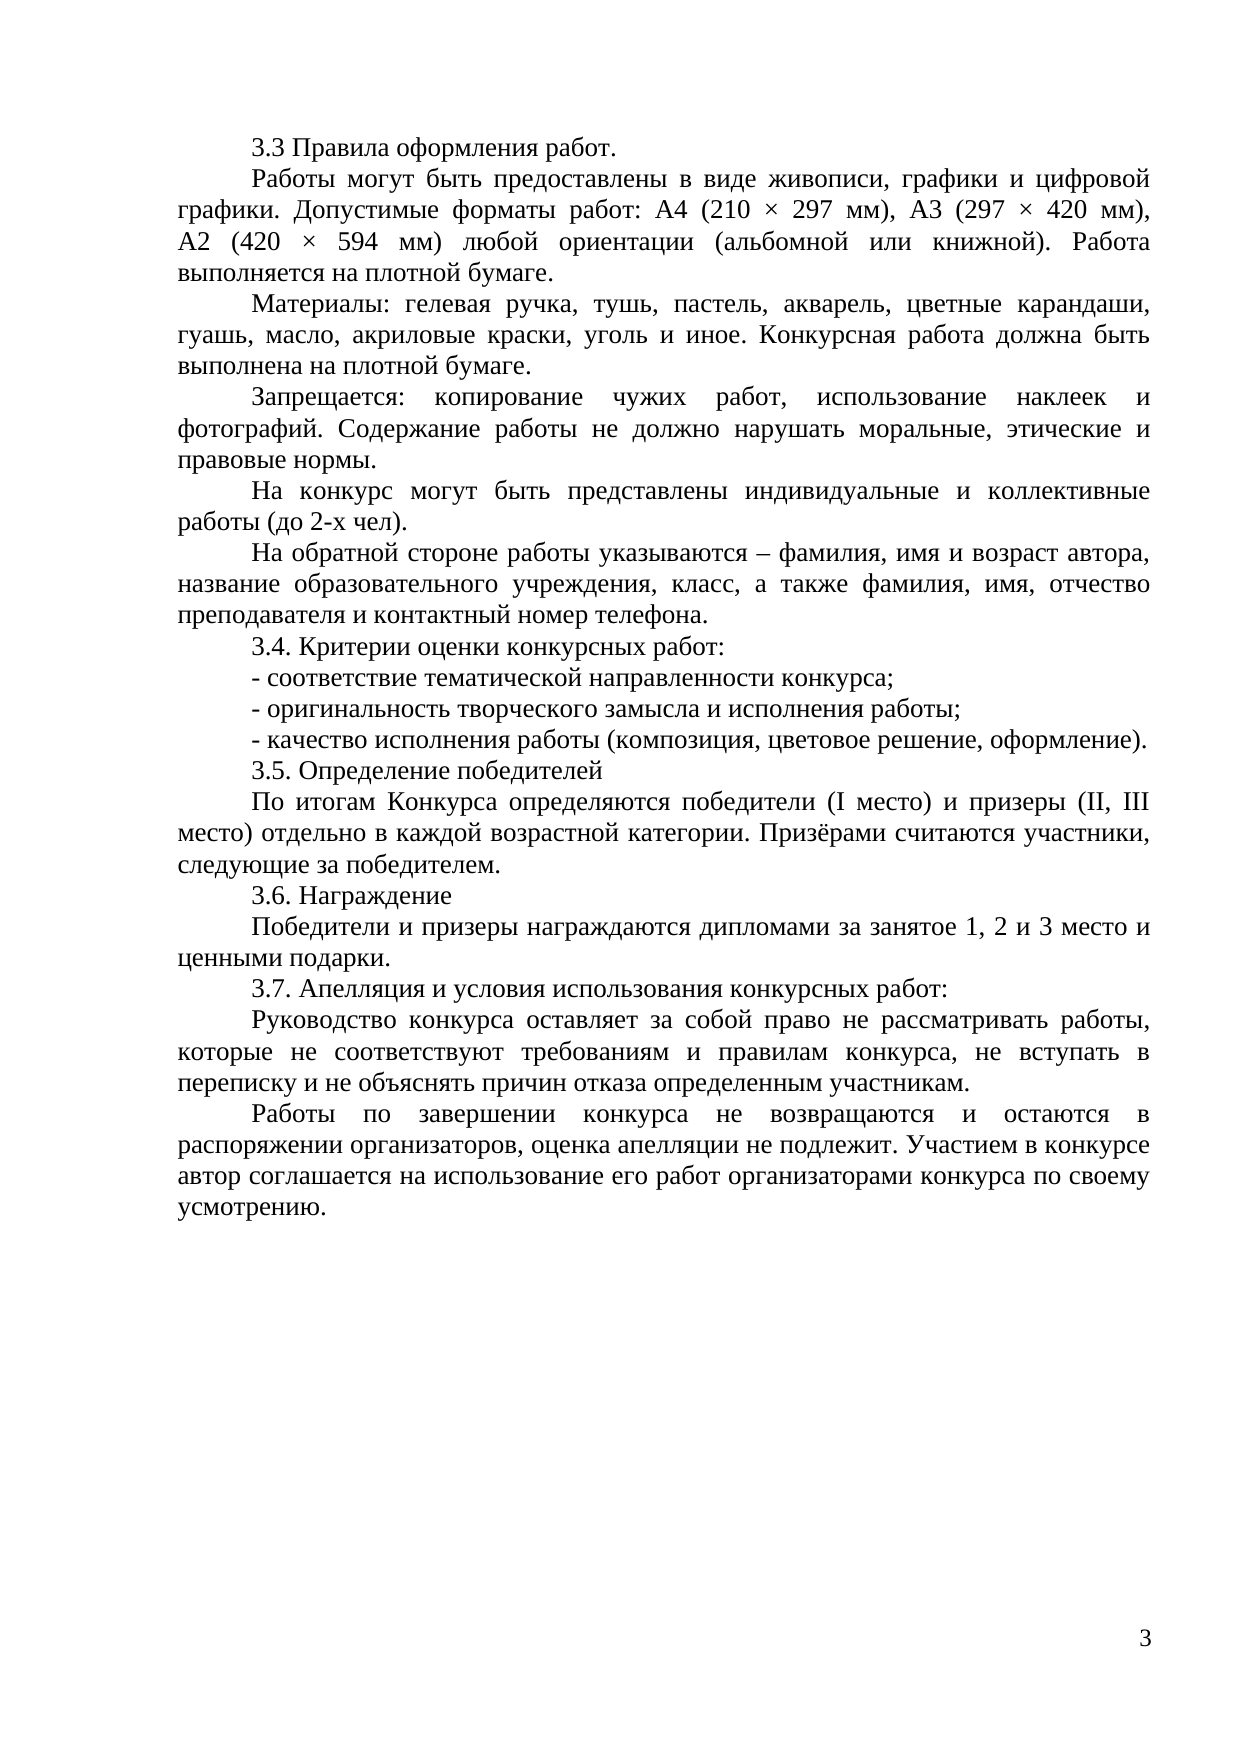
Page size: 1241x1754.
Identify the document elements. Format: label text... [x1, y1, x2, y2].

text 3.7. Апелляция и условия использования конкурсных работ: [177, 972, 1152, 1003]
text На конкурс могут быть представлены индивидуальные и коллективные работы (до 2-х чел). [177, 474, 1152, 536]
text На обратной стороне работы указываются – фамилия, имя и возраст автора, название образовательного учреждения, класс, а также фамилия, имя, отчество преподавателя и контактный номер телефона. [177, 536, 1152, 630]
text 3.4. Критерии оценки конкурсных работ: [177, 630, 1152, 661]
text По итогам Конкурса определяются победители (I место) и призеры (II, III место) отдельно в каждой возрастной категории. Призёрами считаются участники, следующие за победителем. [177, 785, 1152, 879]
text Материалы: гелевая ручка, тушь, пастель, акварель, цветные карандаши, гуашь, масло, акриловые краски, уголь и иное. Конкурсная работа должна быть выполнена на плотной бумаге. [177, 287, 1152, 381]
text Запрещается: копирование чужих работ, использование наклеек и фотографий. Содержание работы не должно нарушать моральные, этические и правовые нормы. [177, 381, 1152, 474]
text 3.3 Правила оформления работ. [177, 131, 1152, 162]
text Руководство конкурса оставляет за собой право не рассматривать работы, которые не соответствуют требованиям и правилам конкурса, не вступать в переписку и не объяснять причин отказа определенным участникам. [177, 1003, 1152, 1097]
text - оригинальность творческого замысла и исполнения работы; [177, 692, 1152, 723]
text Работы могут быть предоставлены в виде живописи, графики и цифровой графики. Допустимые форматы работ: А4 (210 × 297 мм), А3 (297 × 420 мм), А2 (420 × 594 мм) любой ориентации (альбомной или книжной). Работа выполняется на плотной бумаге. [177, 162, 1152, 287]
text - качество исполнения работы (композиция, цветовое решение, оформление). [177, 723, 1152, 754]
text Работы по завершении конкурса не возвращаются и остаются в распоряжении организаторов, оценка апелляции не подлежит. Участием в конкурсе автор соглашается на использование его работ организаторами конкурса по своему усмотрению. [177, 1097, 1152, 1221]
text - соответствие тематической направленности конкурса; [177, 661, 1152, 692]
text 3.5. Определение победителей [177, 754, 1152, 785]
text Победители и призеры награждаются дипломами за занятое 1, 2 и 3 место и ценными подарки. [177, 910, 1152, 972]
text 3.6. Награждение [177, 879, 1152, 910]
